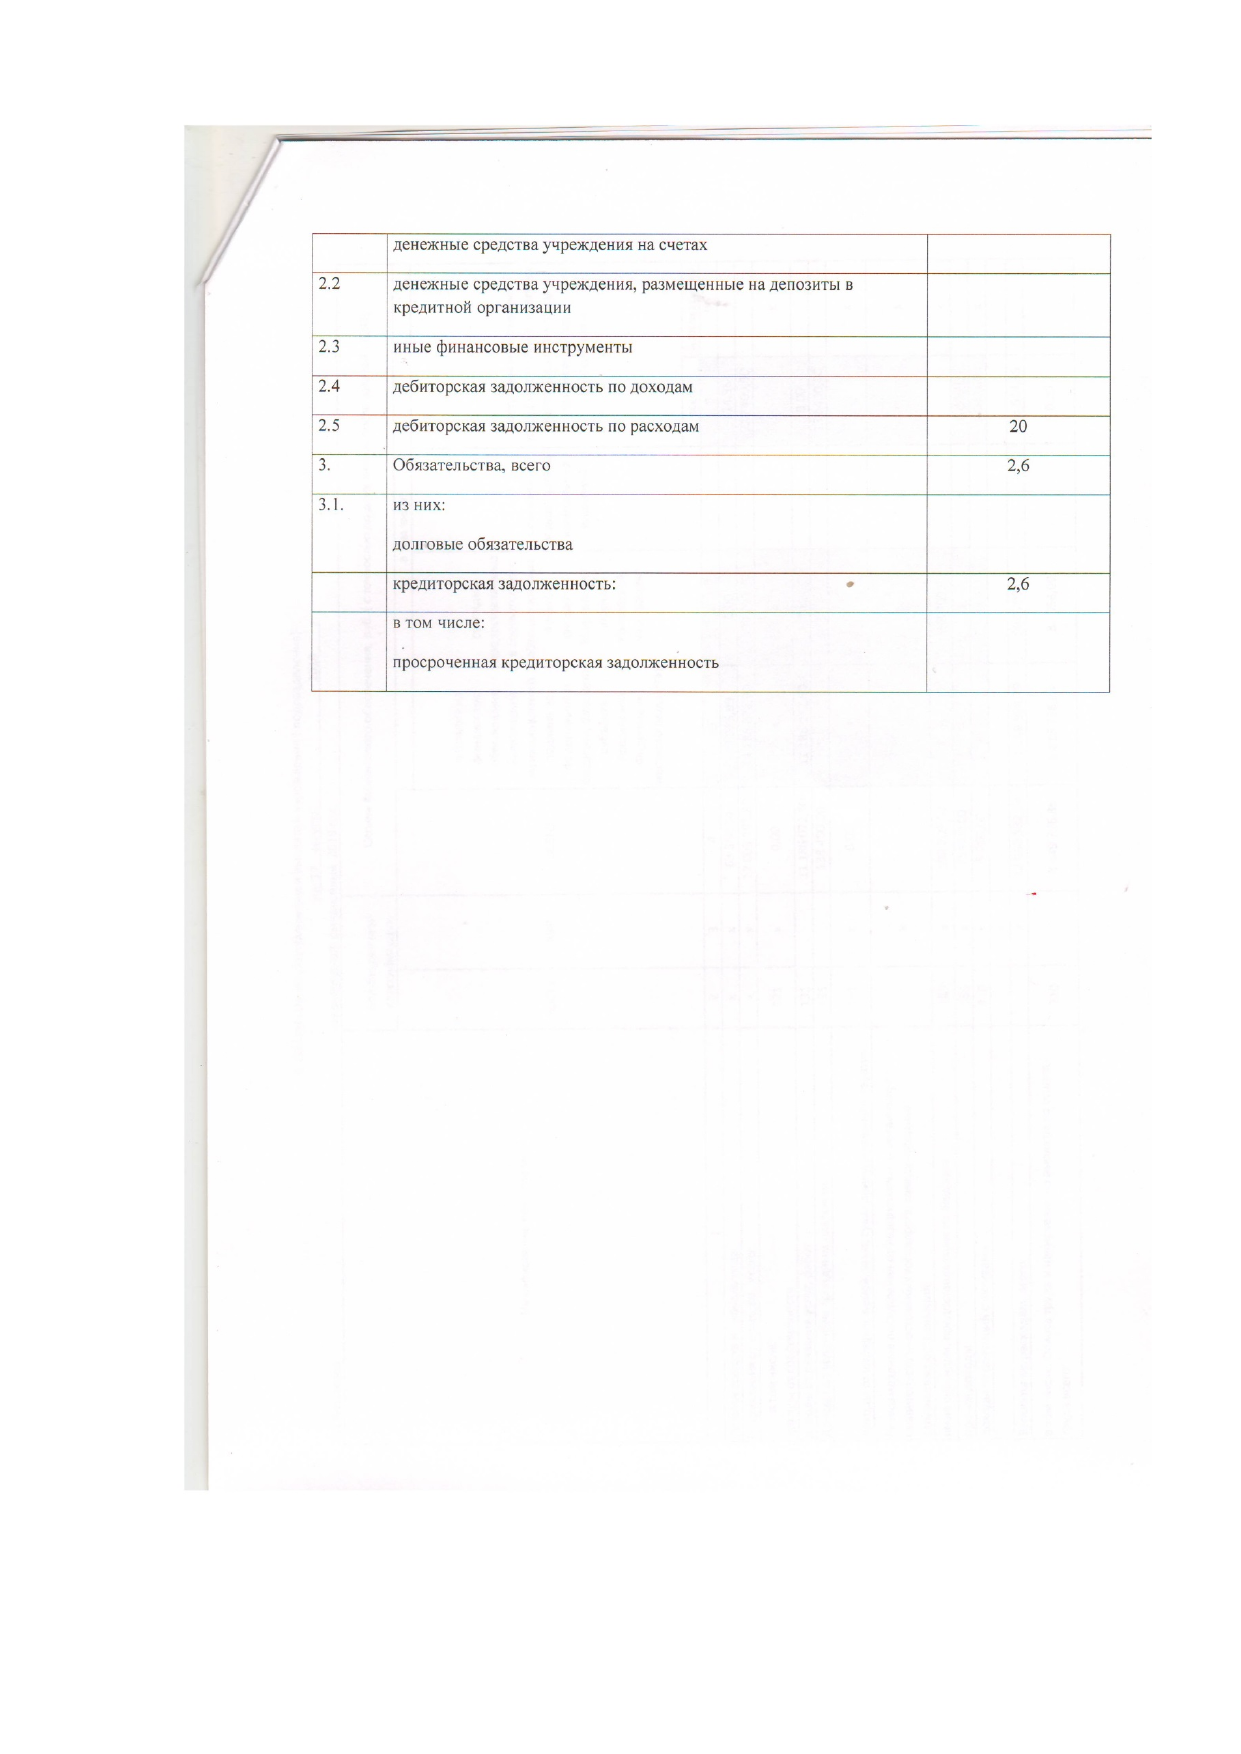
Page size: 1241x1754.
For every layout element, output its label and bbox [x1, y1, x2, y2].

picture [177, 118, 1152, 1497]
